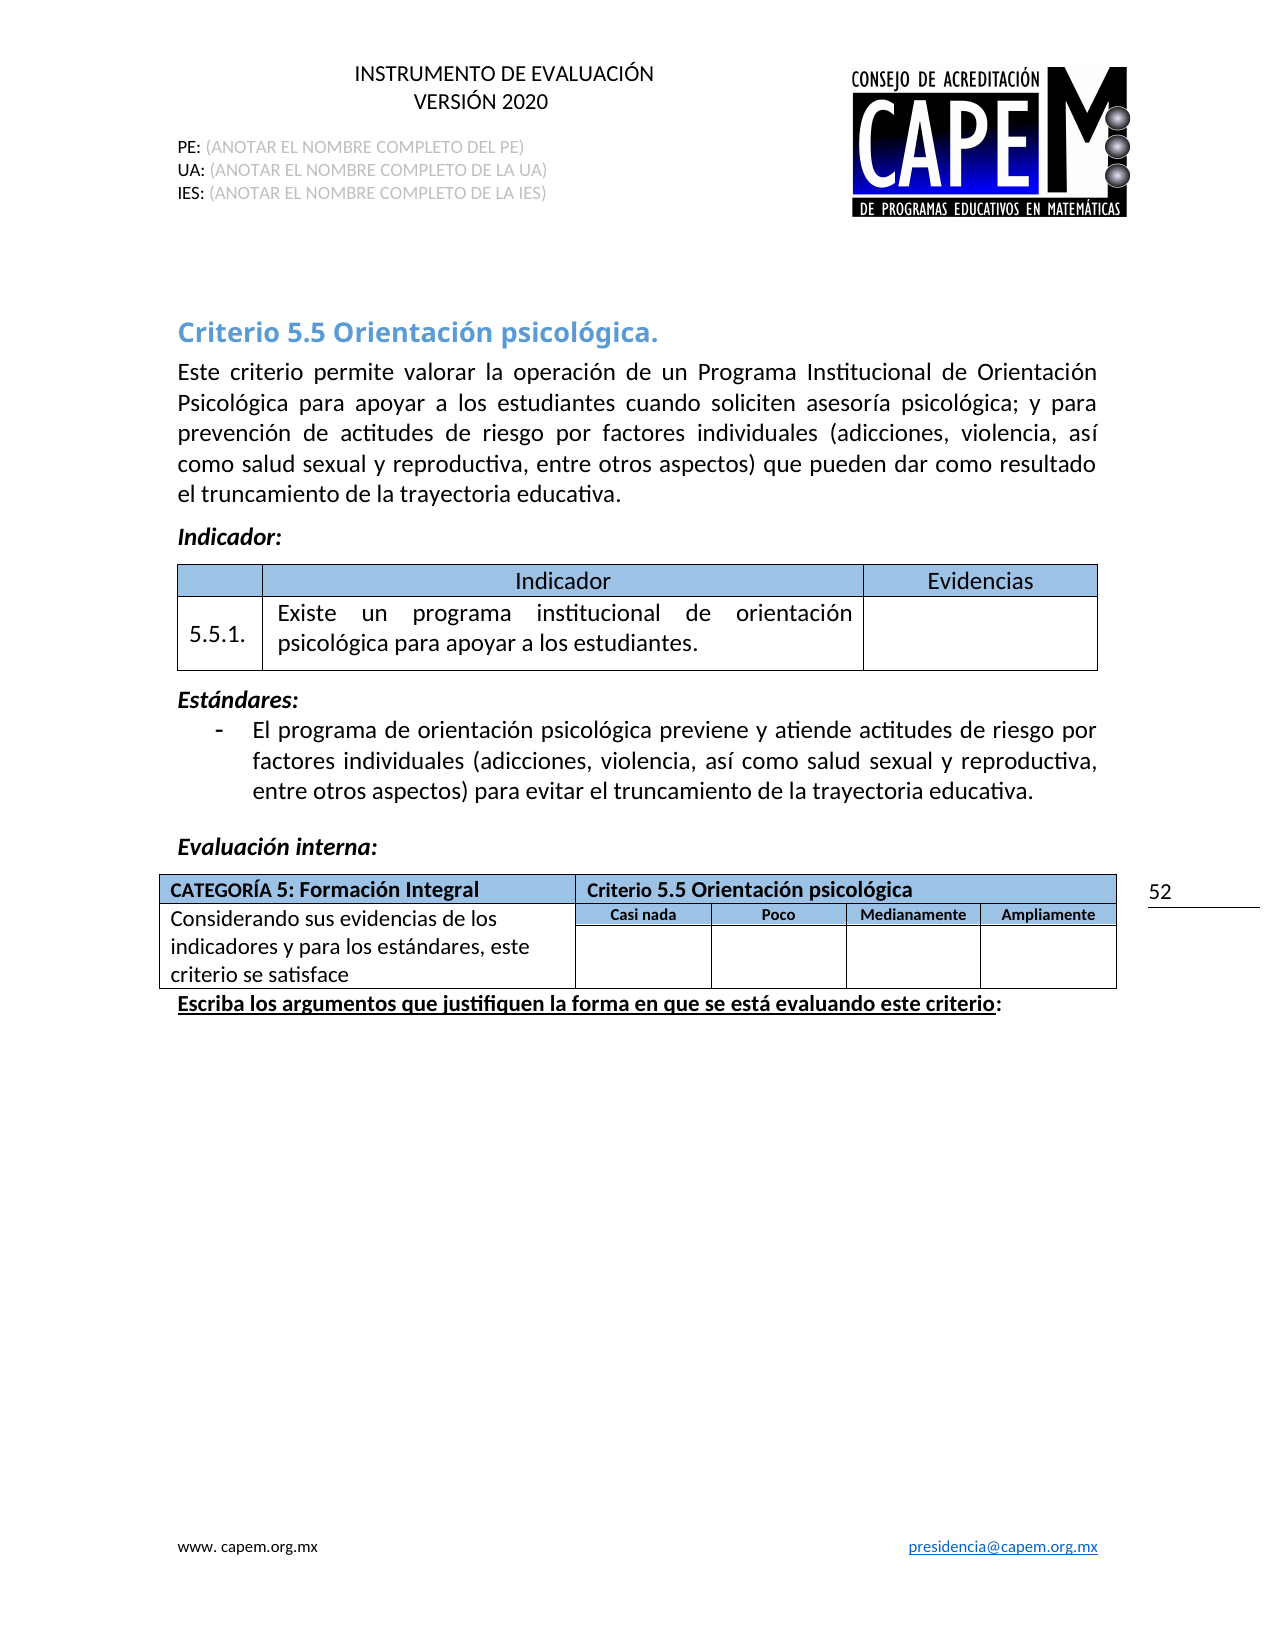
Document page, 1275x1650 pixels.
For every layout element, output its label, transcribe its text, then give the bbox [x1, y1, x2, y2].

table_cell [864, 597, 1097, 670]
table_cell Existe un programa institucional de orientación psicológica para apoyar a los estudiantes. [263, 597, 863, 670]
table_cell Ampliamente [981, 904, 1116, 924]
table_cell Casi nada [576, 904, 711, 924]
table_cell Poco [712, 904, 846, 924]
table_cell Medianamente [847, 904, 980, 924]
table_header Evidencias [864, 565, 1097, 596]
table_cell [847, 926, 980, 988]
table_cell [981, 926, 1116, 988]
table_header CATEGORÍA 5: Formación Integral [160, 875, 575, 903]
text Este criterio permite valorar la operación de un Programa Institucional de Orientación Psicológica para apoyar a los estudiantes cuando soliciten asesoría psicológica; y para prevención de actitudes de riesgo por factores individuales (adicciones, violencia, así como salud sexual y reproductiva, entre otros aspectos) que pueden dar como resultado el truncamiento de la trayectoria educativa. [177, 356, 1098, 509]
subtitle Criterio 5.5 Orientación psicológica. [177, 314, 1098, 351]
table_header Indicador [263, 565, 863, 596]
table_cell Considerando sus evidencias de los indicadores y para los estándares, este criterio se satisface [160, 904, 575, 988]
picture [852, 67, 1131, 217]
table_header Criterio 5.5 Orientación psicológica [576, 875, 1116, 903]
text Evaluación interna: [177, 831, 1098, 862]
text Estándares: [177, 684, 1098, 714]
table_cell 5.5.1. [178, 597, 262, 670]
list El programa de orientación psicológica previene y atiende actitudes de riesgo por factores individuales (adicciones, violencia, así como salud sexual y reproductiva, entre otros aspectos) para evitar el truncamiento de la trayectoria educativa. [215, 714, 1098, 806]
table_cell [576, 926, 711, 988]
table_cell [712, 926, 846, 988]
text Escriba los argumentos que justifiquen la forma en que se está evaluando este criterio: [177, 989, 1098, 1017]
text Indicador: [177, 521, 1098, 552]
table_header [178, 565, 262, 596]
